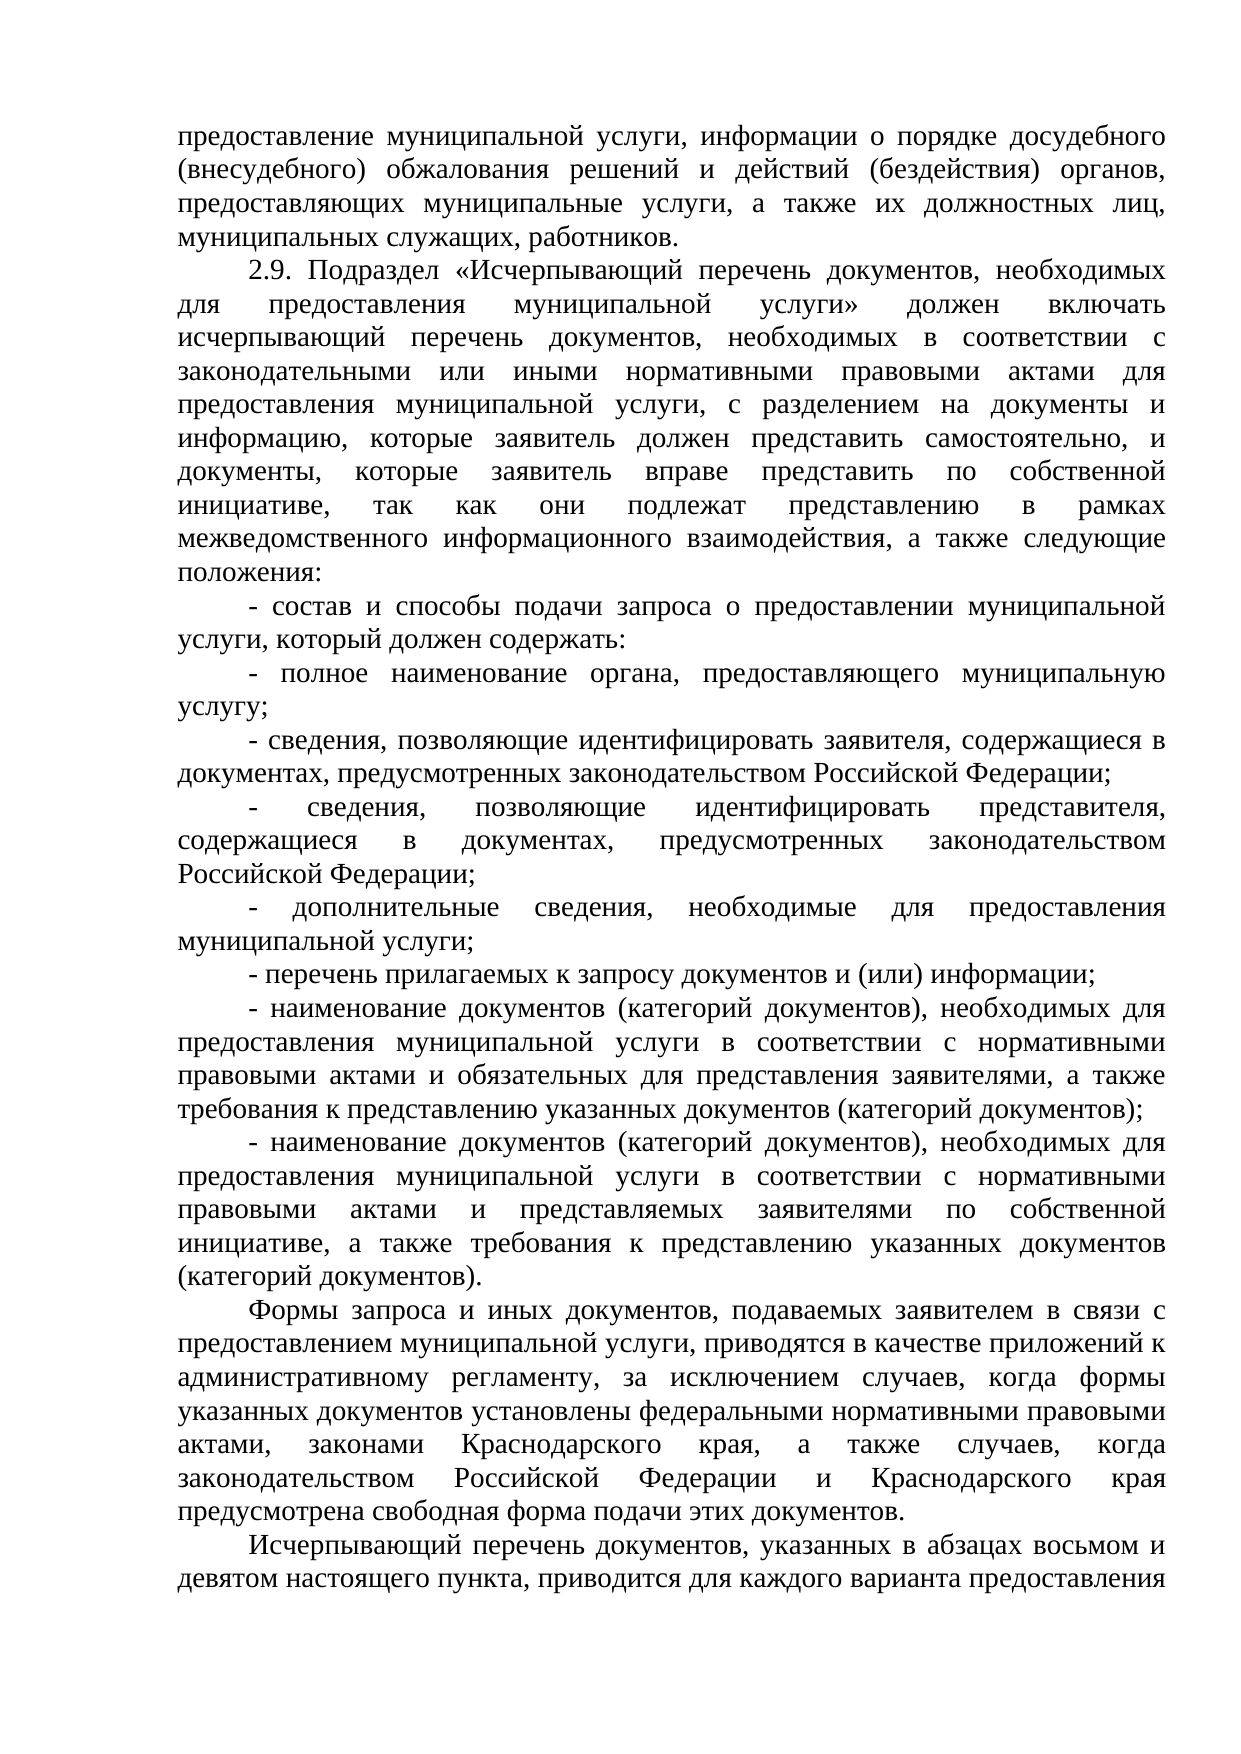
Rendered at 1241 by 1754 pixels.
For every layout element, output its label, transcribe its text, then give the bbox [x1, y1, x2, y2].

text - полное наименование органа, предоставляющего муниципальную услугу; [177, 655, 1167, 722]
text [177, 1527, 1167, 1594]
text 2.9. Подраздел «Исчерпывающий перечень документов, необходимых для предоставления муниципальной услуги» должен включать исчерпывающий перечень документов, необходимых в соответствии с законодательными или иными нормативными правовыми актами для предоставления муниципальной услуги, с разделением на документы и информацию, которые заявитель должен представить самостоятельно, и документы, которые заявитель вправе представить по собственной инициативе, так как они подлежат представлению в рамках межведомственного информационного взаимодействия, а также следующие положения: [177, 252, 1167, 588]
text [177, 118, 1167, 252]
text - сведения, позволяющие идентифицировать заявителя, содержащиеся в документах, предусмотренных законодательством Российской Федерации; [177, 722, 1167, 789]
text - сведения, позволяющие идентифицировать представителя, содержащиеся в документах, предусмотренных законодательством Российской Федерации; [177, 789, 1167, 889]
text - перечень прилагаемых к запросу документов и (или) информации; [177, 957, 1167, 990]
text - состав и способы подачи запроса о предоставлении муниципальной услуги, который должен содержать: [177, 588, 1167, 655]
text Формы запроса и иных документов, подаваемых заявителем в связи с предоставлением муниципальной услуги, приводятся в качестве приложений к административному регламенту, за исключением случаев, когда формы указанных документов установлены федеральными нормативными правовыми актами, законами Краснодарского края, а также случаев, когда законодательством Российской Федерации и Краснодарского края предусмотрена свободная форма подачи этих документов. [177, 1292, 1167, 1527]
text - дополнительные сведения, необходимые для предоставления муниципальной услуги; [177, 889, 1167, 957]
text - наименование документов (категорий документов), необходимых для предоставления муниципальной услуги в соответствии с нормативными правовыми актами и представляемых заявителями по собственной инициативе, а также требования к представлению указанных документов (категорий документов). [177, 1124, 1167, 1292]
text - наименование документов (категорий документов), необходимых для предоставления муниципальной услуги в соответствии с нормативными правовыми актами и обязательных для представления заявителями, а также требования к представлению указанных документов (категорий документов); [177, 990, 1167, 1124]
